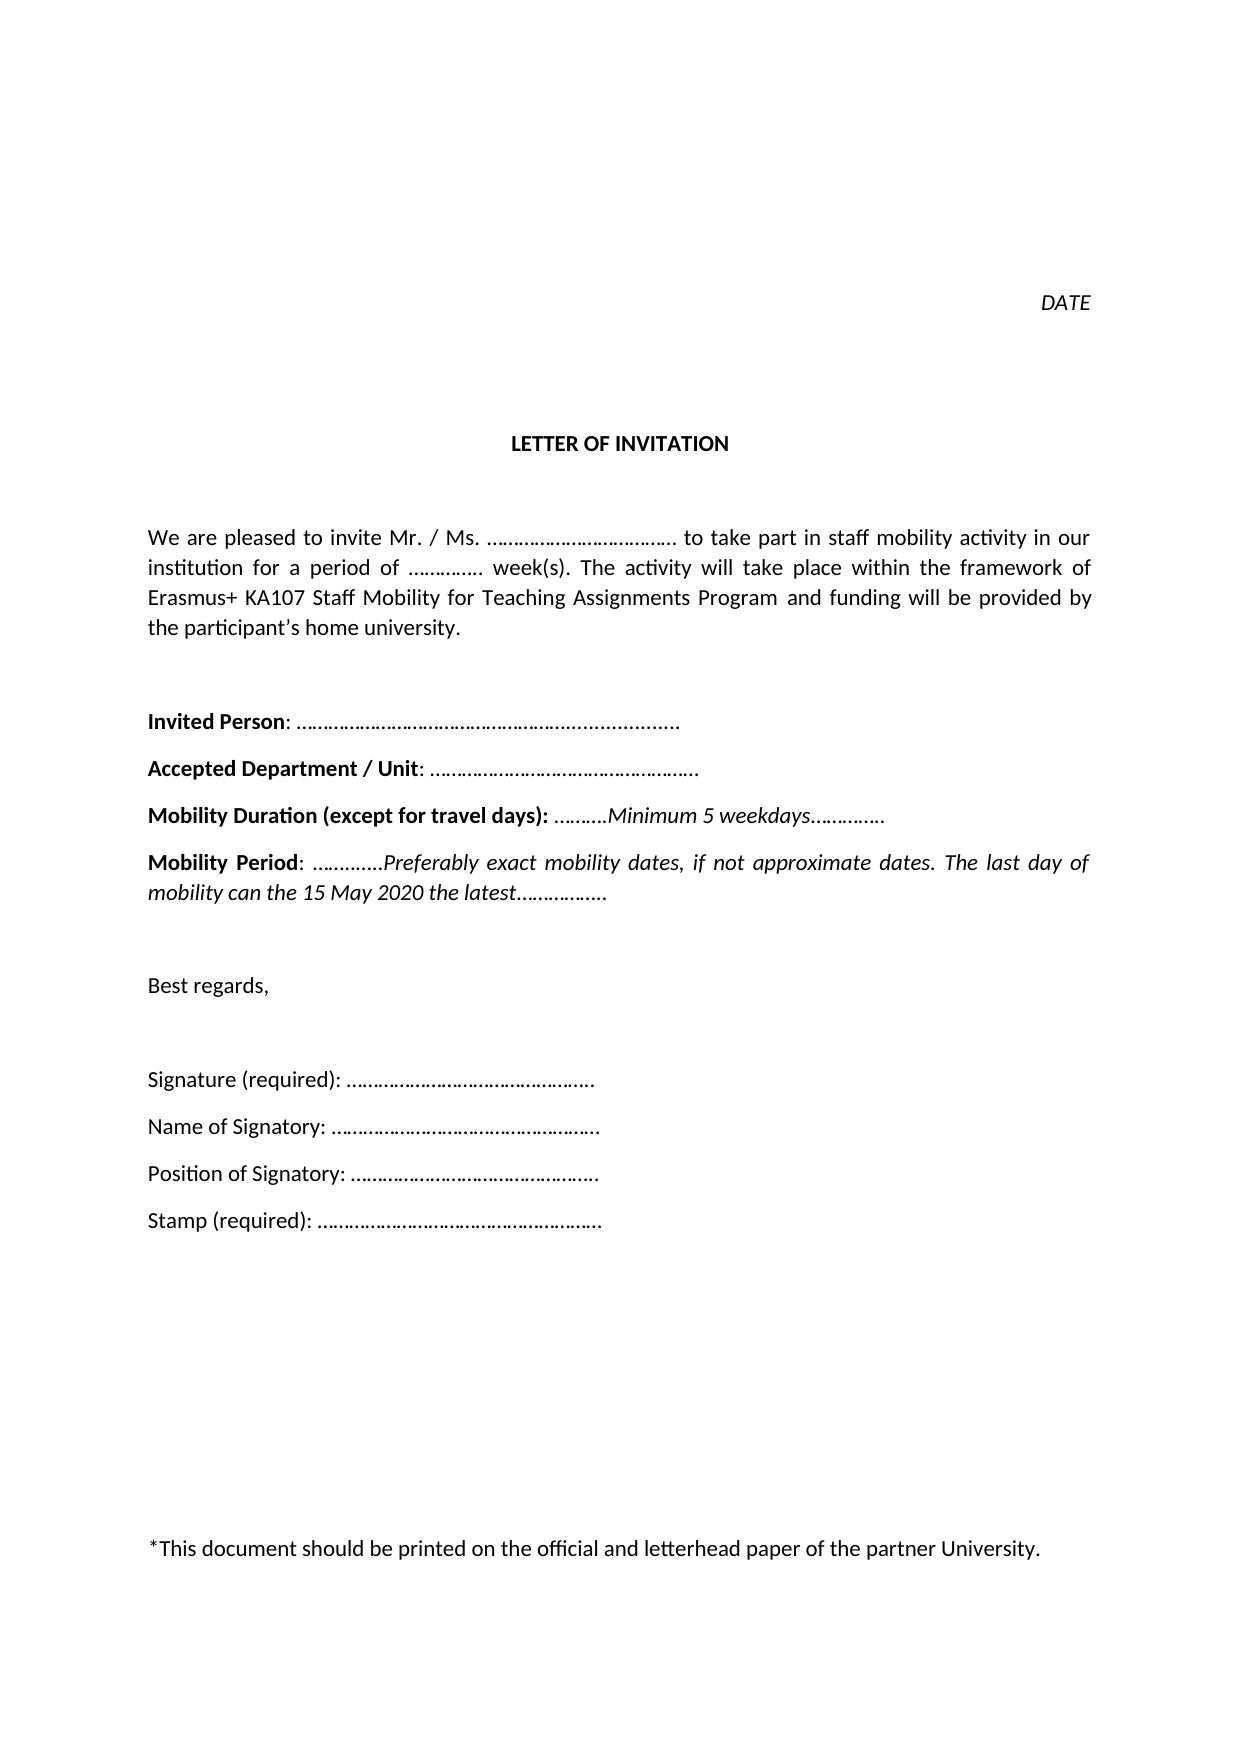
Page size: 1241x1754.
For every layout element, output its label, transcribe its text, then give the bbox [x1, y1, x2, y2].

text Position of Signatory: ……………………………………….. [148, 1159, 1093, 1187]
text Best regards, [148, 972, 1093, 999]
text Name of Signatory: …………………………………………… [148, 1112, 1093, 1140]
text *This document should be printed on the official and letterhead paper of the partner University. [148, 1534, 1093, 1562]
text Mobility Period: ……..…..Preferably exact mobility dates, if not approximate dates. The last day of mobility can the 15 May 2020 the latest…………….. [148, 848, 1093, 906]
text We are pleased to invite Mr. / Ms. ……………………………… to take part in staff mobility activity in our institution for a period of ………….. week(s). The activity will take place within the framework of Erasmus+ KA107 Staff Mobility for Teaching Assignments Program and funding will be provided by the participant’s home university. [148, 523, 1093, 641]
text Stamp (required): ……………………………………………… [148, 1206, 1093, 1234]
text Accepted Department / Unit: …………………………………………… [148, 754, 1093, 782]
text Invited Person: …………………………………………….................... [148, 707, 1093, 735]
text Signature (required): ……………………………………….. [148, 1065, 1093, 1093]
text DATE [148, 288, 1093, 316]
text Mobility Duration (except for travel days): ……….Minimum 5 weekdays………….. [148, 801, 1093, 829]
text LETTER OF INVITATION [148, 429, 1093, 457]
